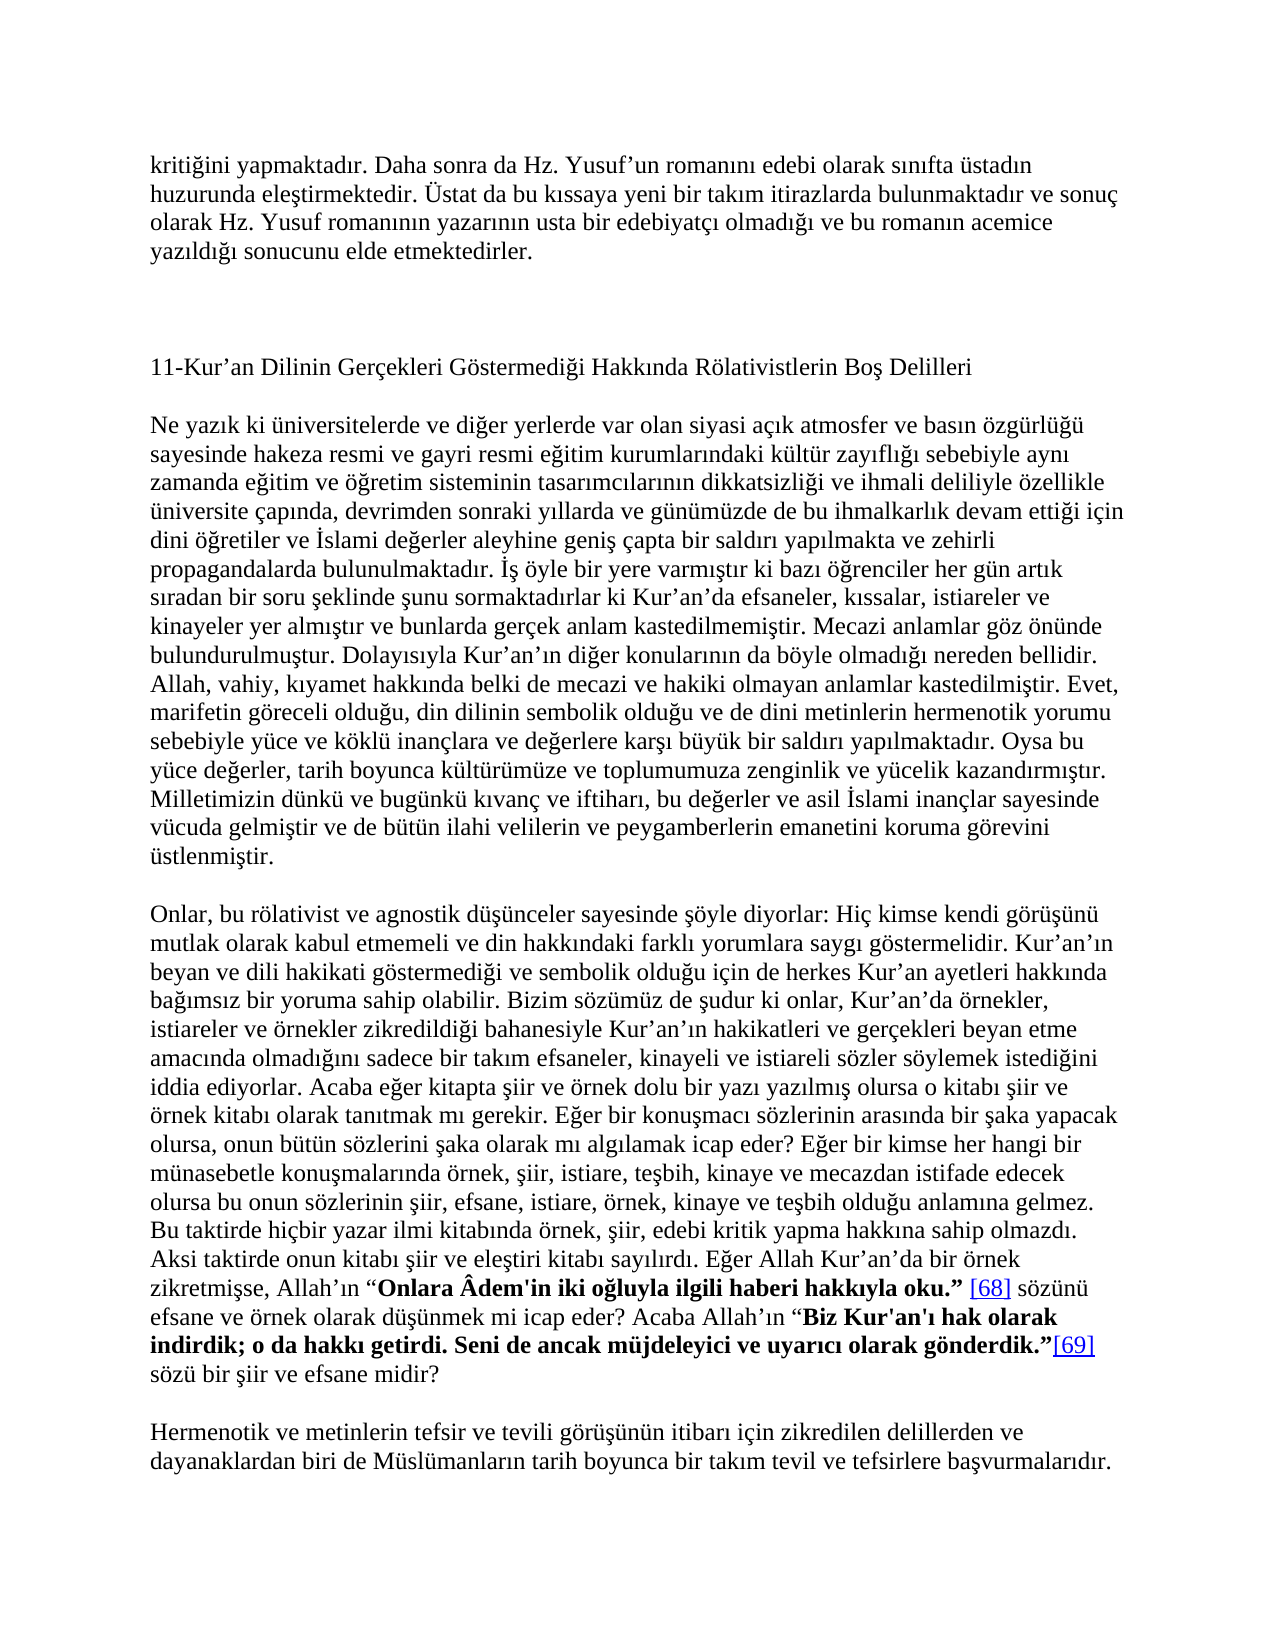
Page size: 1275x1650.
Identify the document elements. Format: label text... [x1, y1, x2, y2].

text 11-Kur’an Dilinin Gerçekleri Göstermediği Hakkında Rölativistlerin Boş Delilleri [150, 352, 1125, 381]
text Onlar, bu rölativist ve agnostik düşünceler sayesinde şöyle diyorlar: Hiç kimse kendi görüşünü mutlak olarak kabul etmemeli ve din hakkındaki farklı yorumlara saygı göstermelidir. Kur’an’ın beyan ve dili hakikati göstermediği ve sembolik olduğu için de herkes Kur’an ayetleri hakkında bağımsız bir yoruma sahip olabilir. Bizim sözümüz de şudur ki onlar, Kur’an’da örnekler, istiareler ve örnekler zikredildiği bahanesiyle Kur’an’ın hakikatleri ve gerçekleri beyan etme amacında olmadığını sadece bir takım efsaneler, kinayeli ve istiareli sözler söylemek istediğini iddia ediyorlar. Acaba eğer kitapta şiir ve örnek dolu bir yazı yazılmış olursa o kitabı şiir ve örnek kitabı olarak tanıtmak mı gerekir. Eğer bir konuşmacı sözlerinin arasında bir şaka yapacak olursa, onun bütün sözlerini şaka olarak mı algılamak icap eder? Eğer bir kimse her hangi bir münasebetle konuşmalarında örnek, şiir, istiare, teşbih, kinaye ve mecazdan istifade edecek olursa bu onun sözlerinin şiir, efsane, istiare, örnek, kinaye ve teşbih olduğu anlamına gelmez. Bu taktirde hiçbir yazar ilmi kitabında örnek, şiir, edebi kritik yapma hakkına sahip olmazdı. Aksi taktirde onun kitabı şiir ve eleştiri kitabı sayılırdı. Eğer Allah Kur’an’da bir örnek zikretmişse, Allah’ın “Onlara Âdem'in iki oğluyla ilgili haberi hakkıyla oku.” [68] sözünü efsane ve örnek olarak düşünmek mi icap eder? Acaba Allah’ın “Biz Kur'an'ı hak olarak indirdik; o da hakkı getirdi. Seni de ancak müjdeleyici ve uyarıcı olarak gönderdik.”[69] sözü bir şiir ve efsane midir? [150, 899, 1125, 1388]
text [150, 1417, 1125, 1474]
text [150, 150, 1125, 265]
text Ne yazık ki üniversitelerde ve diğer yerlerde var olan siyasi açık atmosfer ve basın özgürlüğü sayesinde hakeza resmi ve gayri resmi eğitim kurumlarındaki kültür zayıflığı sebebiyle aynı zamanda eğitim ve öğretim sisteminin tasarımcılarının dikkatsizliği ve ihmali deliliyle özellikle üniversite çapında, devrimden sonraki yıllarda ve günümüzde de bu ihmalkarlık devam ettiği için dini öğretiler ve İslami değerler aleyhine geniş çapta bir saldırı yapılmakta ve zehirli propagandalarda bulunulmaktadır. İş öyle bir yere varmıştır ki bazı öğrenciler her gün artık sıradan bir soru şeklinde şunu sormaktadırlar ki Kur’an’da efsaneler, kıssalar, istiareler ve kinayeler yer almıştır ve bunlarda gerçek anlam kastedilmemiştir. Mecazi anlamlar göz önünde bulundurulmuştur. Dolayısıyla Kur’an’ın diğer konularının da böyle olmadığı nereden bellidir. Allah, vahiy, kıyamet hakkında belki de mecazi ve hakiki olmayan anlamlar kastedilmiştir. Evet, marifetin göreceli olduğu, din dilinin sembolik olduğu ve de dini metinlerin hermenotik yorumu sebebiyle yüce ve köklü inançlara ve değerlere karşı büyük bir saldırı yapılmaktadır. Oysa bu yüce değerler, tarih boyunca kültürümüze ve toplumumuza zenginlik ve yücelik kazandırmıştır. Milletimizin dünkü ve bugünkü kıvanç ve iftiharı, bu değerler ve asil İslami inançlar sayesinde vücuda gelmiştir ve de bütün ilahi velilerin ve peygamberlerin emanetini koruma görevini üstlenmiştir. [150, 410, 1125, 870]
